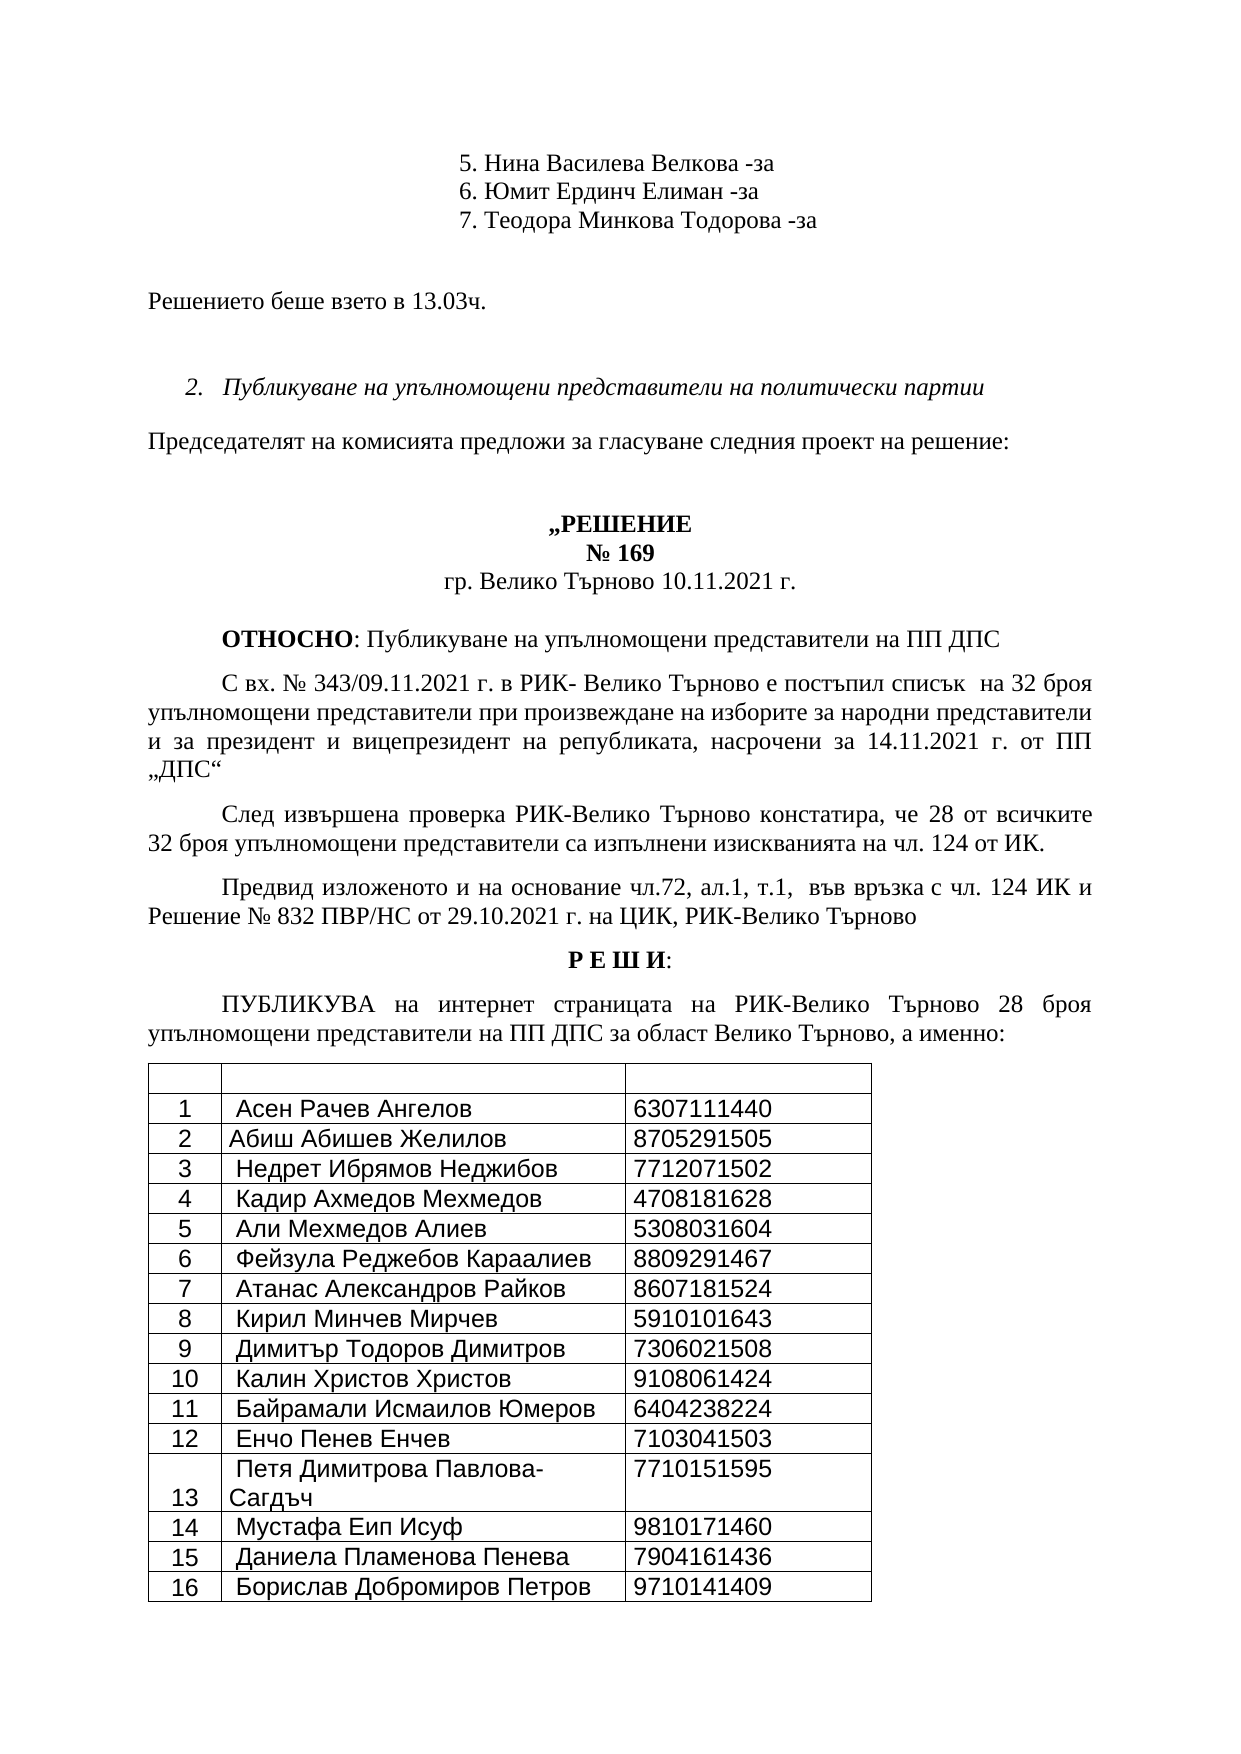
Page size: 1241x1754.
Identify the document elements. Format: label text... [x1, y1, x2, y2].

text ПУБЛИКУВА на интернет страницата на РИК-Велико Търново 28 броя упълномощени представители на ПП ДПС за област Велико Търново, а именно: [148, 989, 1093, 1047]
table_cell 9710141409 [626, 1572, 871, 1601]
table_cell Кадир Ахмедов Мехмедов [222, 1184, 625, 1213]
table_header [626, 1064, 871, 1093]
table_cell 9810171460 [626, 1512, 871, 1541]
table_cell 13 [149, 1454, 221, 1511]
text „РЕШЕНИЕ [148, 509, 1093, 538]
table_cell Недрет Ибрямов Неджибов [222, 1154, 625, 1183]
table_cell 9 [149, 1334, 221, 1363]
text Решението беше взето в 13.03ч. [148, 286, 1093, 315]
table_cell Атанас Александров Райков [222, 1274, 625, 1303]
table_cell 12 [149, 1424, 221, 1453]
table_cell Даниела Пламенова Пенева [222, 1542, 625, 1571]
table_cell 5 [149, 1214, 221, 1243]
text 7. Теодора Минкова Тодорова -за [148, 205, 1093, 234]
text Председателят на комисията предложи за гласуване следния проект на решение: [148, 426, 1093, 455]
table_cell 15 [149, 1542, 221, 1571]
table_cell 7710151595 [626, 1454, 871, 1511]
table_header [149, 1064, 221, 1093]
table_cell 8705291505 [626, 1124, 871, 1153]
table_cell 1 [149, 1094, 221, 1123]
table_cell 4708181628 [626, 1184, 871, 1213]
table_cell Димитър Тодоров Димитров [222, 1334, 625, 1363]
text Р Е Ш И: [148, 945, 1093, 974]
table_cell 9108061424 [626, 1364, 871, 1393]
table_cell 7712071502 [626, 1154, 871, 1183]
table_cell 7 [149, 1274, 221, 1303]
text гр. Велико Търново 10.11.2021 г. [148, 566, 1093, 595]
list Публикуване на упълномощени представители на политически партии [185, 372, 1093, 401]
table_cell Абиш Абишев Желилов [222, 1124, 625, 1153]
table_cell Али Мехмедов Алиев [222, 1214, 625, 1243]
table_cell Мустафа Еип Исуф [222, 1512, 625, 1541]
table_cell 8 [149, 1304, 221, 1333]
table_cell Петя Димитрова Павлова-Сагдъч [222, 1454, 625, 1511]
text Предвид изложеното и на основание чл.72, ал.1, т.1, във връзка с чл. 124 ИК и Решение № 832 ПВР/НС от 29.10.2021 г. на ЦИК, РИК-Велико Търново [148, 872, 1093, 929]
table_cell 7103041503 [626, 1424, 871, 1453]
table_cell 2 [149, 1124, 221, 1153]
table_cell 3 [149, 1154, 221, 1183]
table_cell 6307111440 [626, 1094, 871, 1123]
table_cell 7306021508 [626, 1334, 871, 1363]
text ОТНОСНО: Публикуване на упълномощени представители на ПП ДПС [148, 624, 1093, 653]
table_cell 11 [149, 1394, 221, 1423]
table_cell 5910101643 [626, 1304, 871, 1333]
text С вх. № 343/09.11.2021 г. в РИК- Велико Търново е постъпил списък на 32 броя упълномощени представители при произвеждане на изборите за народни представители и за президент и вицепрезидент на републиката, насрочени за 14.11.2021 г. от ПП „ДПС“ [148, 668, 1093, 783]
table_cell Асен Рачев Ангелов [222, 1094, 625, 1123]
table_cell 8809291467 [626, 1244, 871, 1273]
table_cell 10 [149, 1364, 221, 1393]
table_cell 7904161436 [626, 1542, 871, 1571]
text № 169 [148, 538, 1093, 566]
table_cell 4 [149, 1184, 221, 1213]
text 6. Юмит Ердинч Елиман -за [148, 176, 1093, 205]
table_cell Байрамали Исмаилов Юмеров [222, 1394, 625, 1423]
table_cell 6404238224 [626, 1394, 871, 1423]
table_cell Борислав Добромиров Петров [222, 1572, 625, 1601]
table_cell Кирил Минчев Мирчев [222, 1304, 625, 1333]
table_cell 16 [149, 1572, 221, 1601]
table_cell 8607181524 [626, 1274, 871, 1303]
table_cell Фейзула Реджебов Караалиев [222, 1244, 625, 1273]
table_cell Калин Христов Христов [222, 1364, 625, 1393]
table_cell 5308031604 [626, 1214, 871, 1243]
table_cell Енчо Пенев Енчев [222, 1424, 625, 1453]
text След извършена проверка РИК-Велико Търново констатира, че 28 от всичките 32 броя упълномощени представители са изпълнени изискванията на чл. 124 от ИК. [148, 799, 1093, 856]
text 5. Нина Василева Велкова -за [148, 148, 1093, 176]
table_cell 6 [149, 1244, 221, 1273]
table_header [222, 1064, 625, 1093]
table_cell 14 [149, 1512, 221, 1541]
